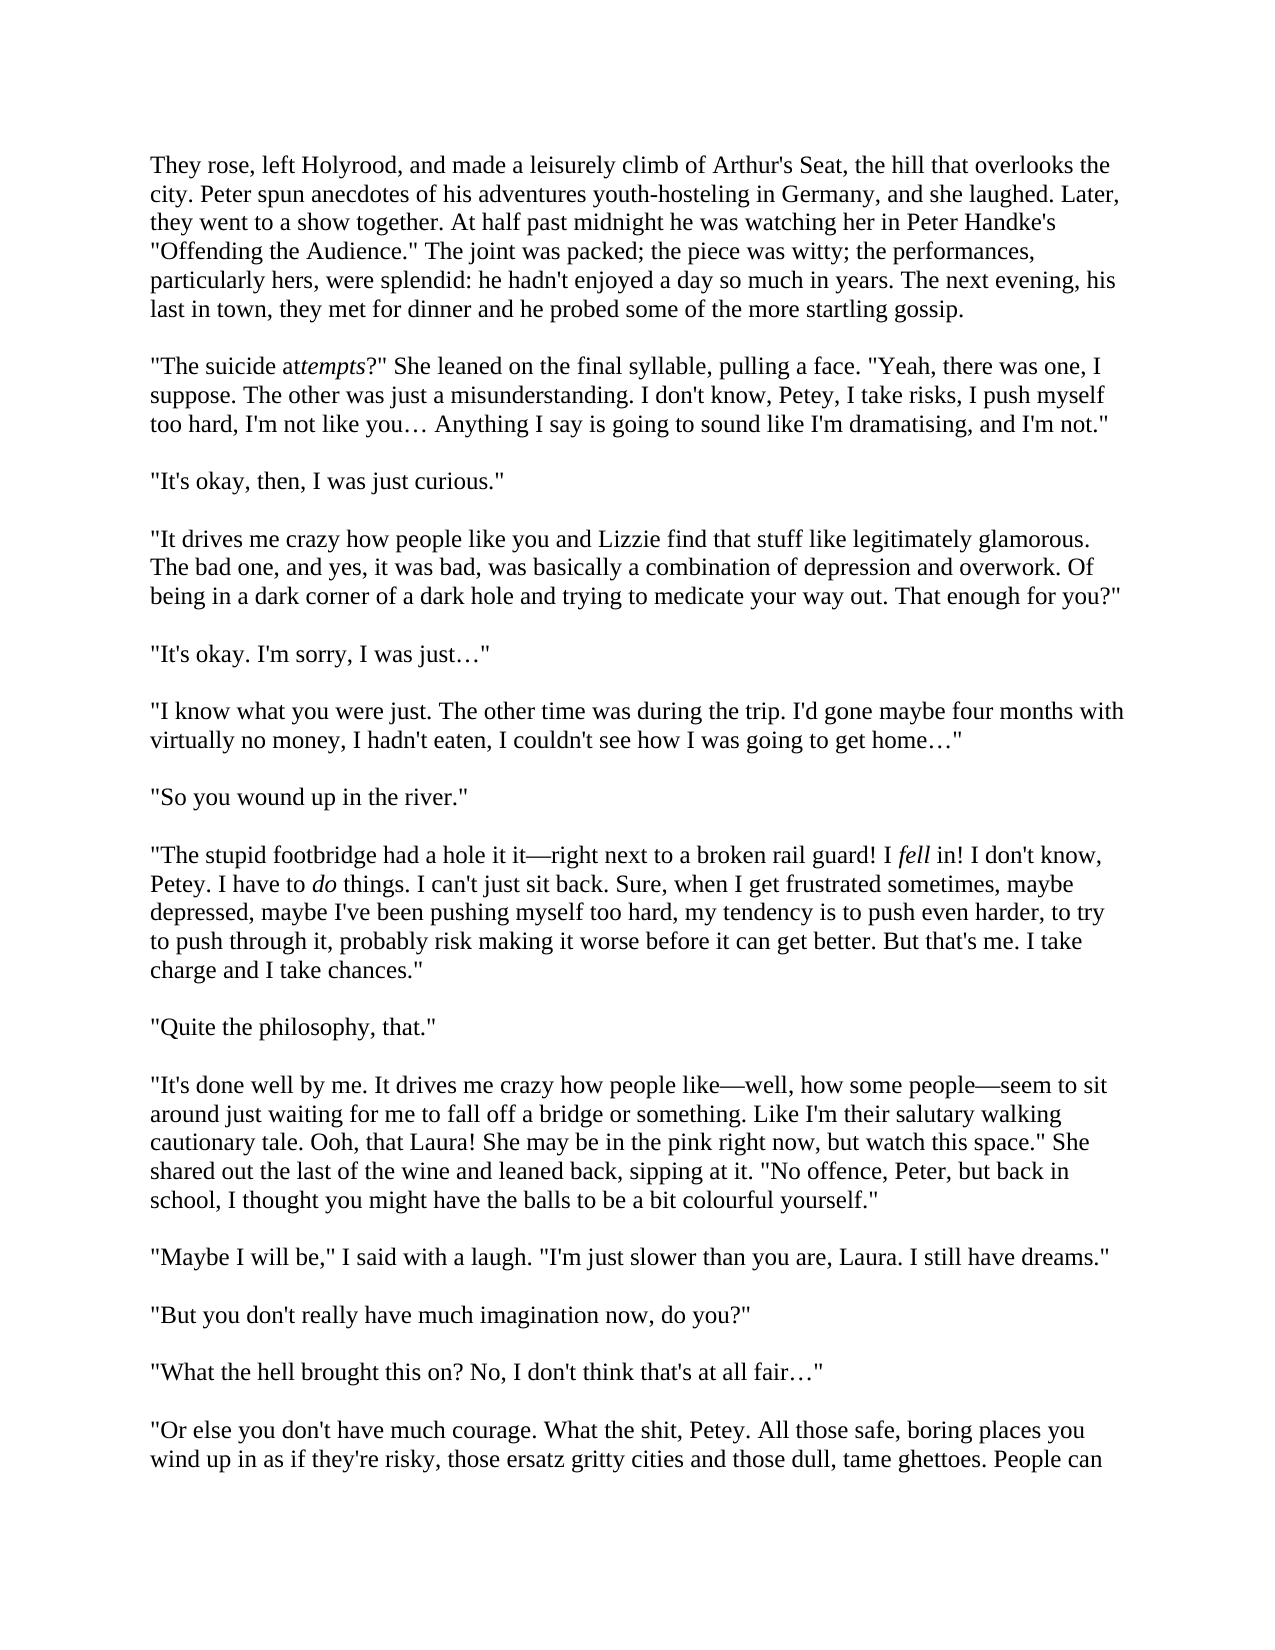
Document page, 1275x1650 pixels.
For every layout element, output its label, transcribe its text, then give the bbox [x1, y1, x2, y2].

text "So you wound up in the river." [150, 782, 1125, 811]
text "But you don't really have much imagination now, do you?" "What the hell brought this on? No, I don't think that's at all fair…" [150, 1300, 1125, 1386]
text "It's done well by me. It drives me crazy how people like—well, how some people—seem to sit around just waiting for me to fall off a bridge or something. Like I'm their salutary walking cautionary tale. Ooh, that Laura! She may be in the pink right now, but watch this space." She shared out the last of the wine and leaned back, sipping at it. "No offence, Peter, but back in school, I thought you might have the balls to be a bit colourful yourself." [150, 1070, 1125, 1214]
text They rose, left Holyrood, and made a leisurely climb of Arthur's Seat, the hill that overlooks the city. Peter spun anecdotes of his adventures youth-hosteling in Germany, and she laughed. Later, they went to a show together. At half past midnight he was watching her in Peter Handke's "Offending the Audience." The joint was packed; the piece was witty; the performances, particularly hers, were splendid: he hadn't enjoyed a day so much in years. The next evening, his last in town, they met for dinner and he probed some of the more startling gossip. [150, 150, 1125, 322]
text "Maybe I will be," I said with a laugh. "I'm just slower than you are, Laura. I still have dreams." [150, 1242, 1125, 1271]
text "I know what you were just. The other time was during the trip. I'd gone maybe four months with virtually no money, I hadn't eaten, I couldn't see how I was going to get home…" [150, 696, 1125, 754]
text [150, 1415, 1125, 1472]
text "It's okay. I'm sorry, I was just…" [150, 639, 1125, 667]
text "The stupid footbridge had a hole it it—right next to a broken rail guard! I fell in! I don't know, Petey. I have to do things. I can't just sit back. Sure, when I get frustrated sometimes, maybe depressed, maybe I've been pushing myself too hard, my tendency is to push even harder, to try to push through it, probably risk making it worse before it can get better. But that's me. I take charge and I take chances." [150, 840, 1125, 984]
text "It drives me crazy how people like you and Lizzie find that stuff like legitimately glamorous. The bad one, and yes, it was bad, was basically a combination of depression and overwork. Of being in a dark corner of a dark hole and trying to medicate your way out. That enough for you?" [150, 524, 1125, 610]
text "Quite the philosophy, that." [150, 1012, 1125, 1041]
text "The suicide attempts?" She leaned on the final syllable, pulling a face. "Yeah, there was one, I suppose. The other was just a misunderstanding. I don't know, Petey, I take risks, I push myself too hard, I'm not like you… Anything I say is going to sound like I'm dramatising, and I'm not." [150, 351, 1125, 437]
text "It's okay, then, I was just curious." [150, 466, 1125, 495]
